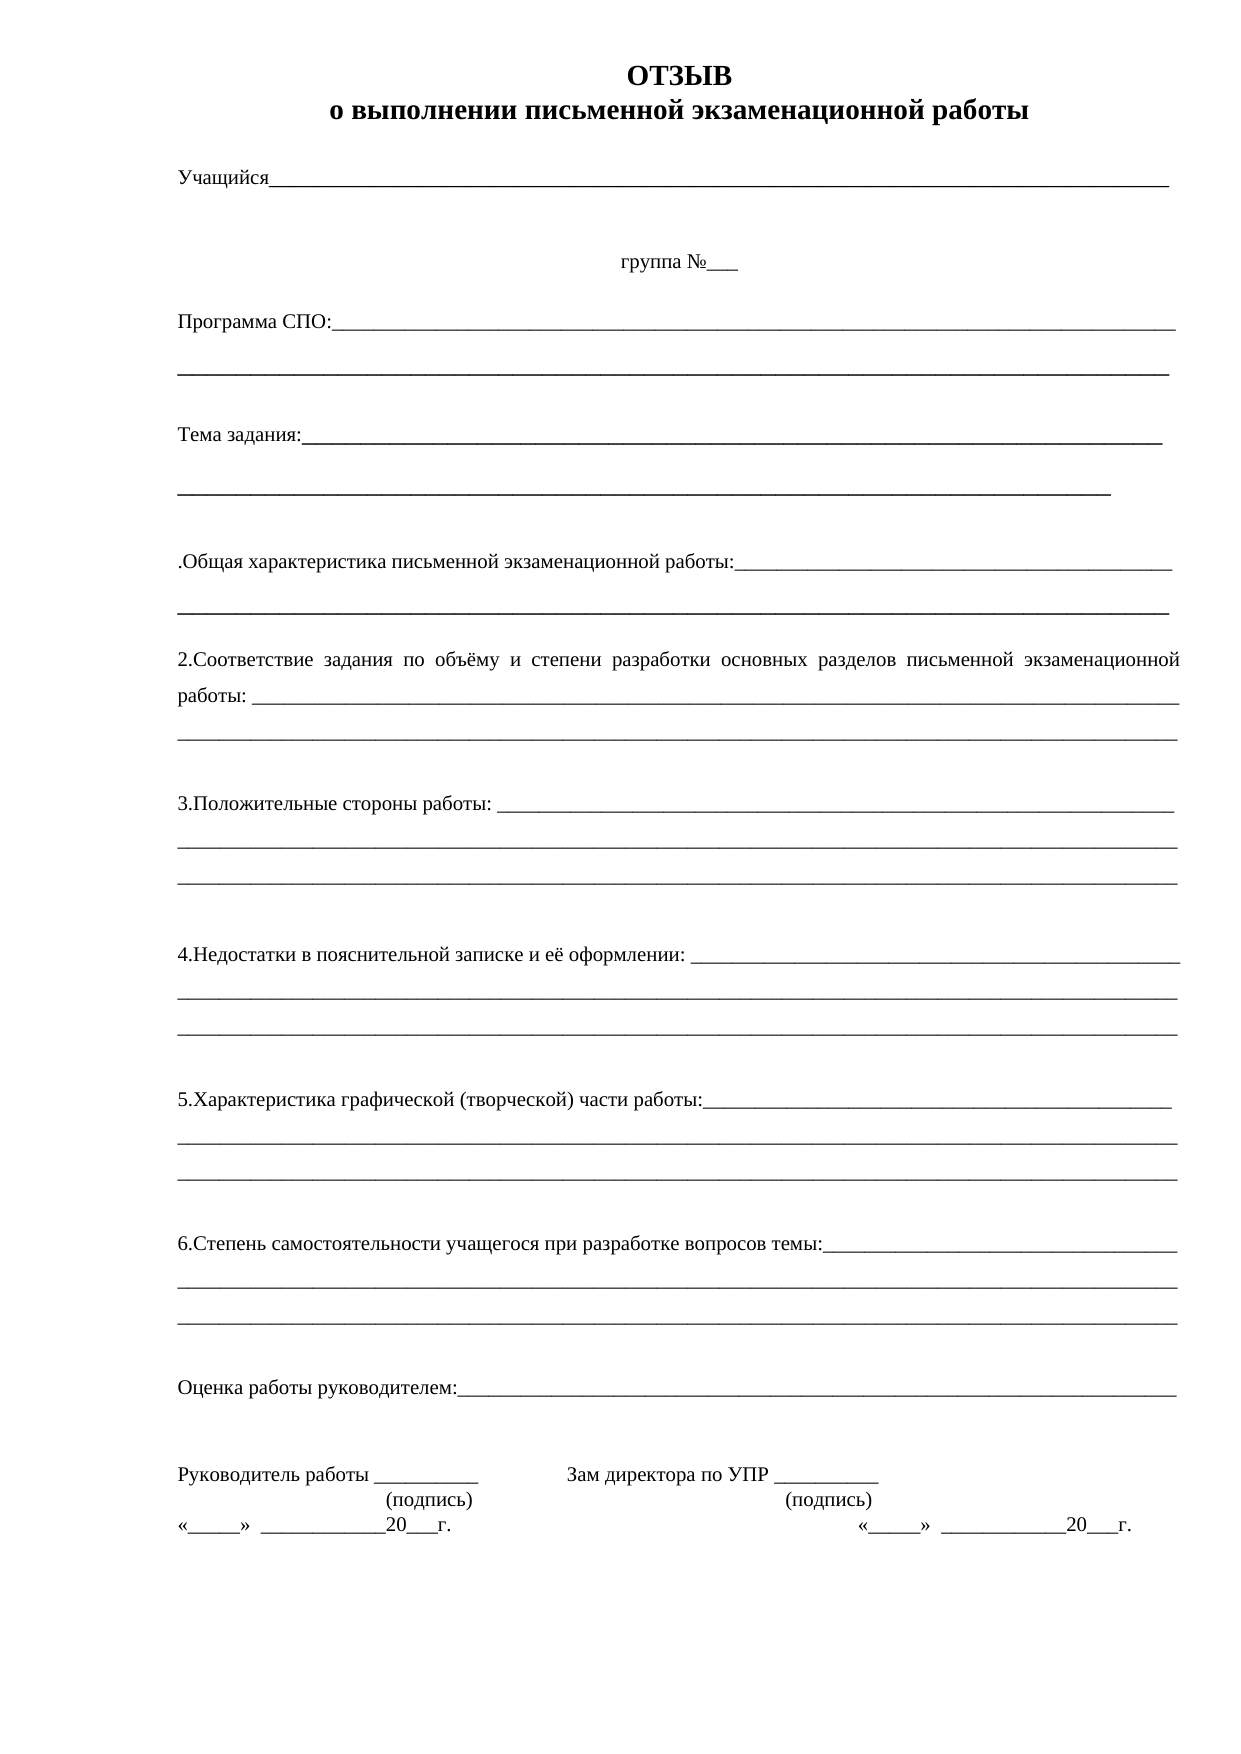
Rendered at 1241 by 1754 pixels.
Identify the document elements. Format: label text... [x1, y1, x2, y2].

text 5.Характеристика графической (творческой) части работы:_____________________________________________ [177, 1086, 1181, 1111]
text «_____» ____________20___г. «_____» ____________20___г. [177, 1511, 1152, 1536]
text 6.Степень самостоятельности учащегося при разработке вопросов темы:__________________________________ [177, 1231, 1181, 1255]
text ____________________________________________________________________ [177, 584, 1181, 618]
text о выполнении письменной экзаменационной работы [177, 92, 1181, 125]
text 2.Соответствие задания по объёму и степени разработки основных разделов письменной экзаменационной работы: _________________________________________________________________________________________ [177, 647, 1181, 707]
text Учащийся________________________________________________________________________ [177, 161, 1181, 190]
text 3.Положительные стороны работы: _________________________________________________________________ [177, 791, 1181, 815]
text 4.Недостатки в пояснительной записке и её оформлении: _______________________________________________ [177, 942, 1181, 966]
text ОТЗЫВ [177, 58, 1181, 92]
text (подпись) (подпись) [177, 1486, 1152, 1511]
text ________________________________________________________________________________________________ [177, 719, 1181, 743]
text ________________________________________________________________________________________________________________________________________________________________________________________________ [177, 1267, 1181, 1327]
text ________________________________________________________________________________________________________________________________________________________________________________________________ [177, 1122, 1181, 1183]
text Тема задания:___________________________________________________________ [177, 414, 1181, 448]
text Руководитель работы __________ Зам директора по УПР __________ [177, 1461, 1152, 1486]
text ________________________________________________________________________________________________________________________________________________________________________________________________ [177, 827, 1181, 887]
text Программа СПО:_________________________________________________________________________________ [177, 309, 1181, 333]
text группа №___ [177, 248, 1181, 273]
text ________________________________________________________________________________________________________________________________________________________________________________________________ [177, 978, 1181, 1038]
text ____________________________________________________________________ [177, 345, 1181, 378]
text Оценка работы руководителем:_____________________________________________________________________ [177, 1375, 1181, 1399]
text .Общая характеристика письменной экзаменационной работы:__________________________________________ [177, 548, 1181, 573]
text ________________________________________________________________ [177, 465, 1181, 498]
